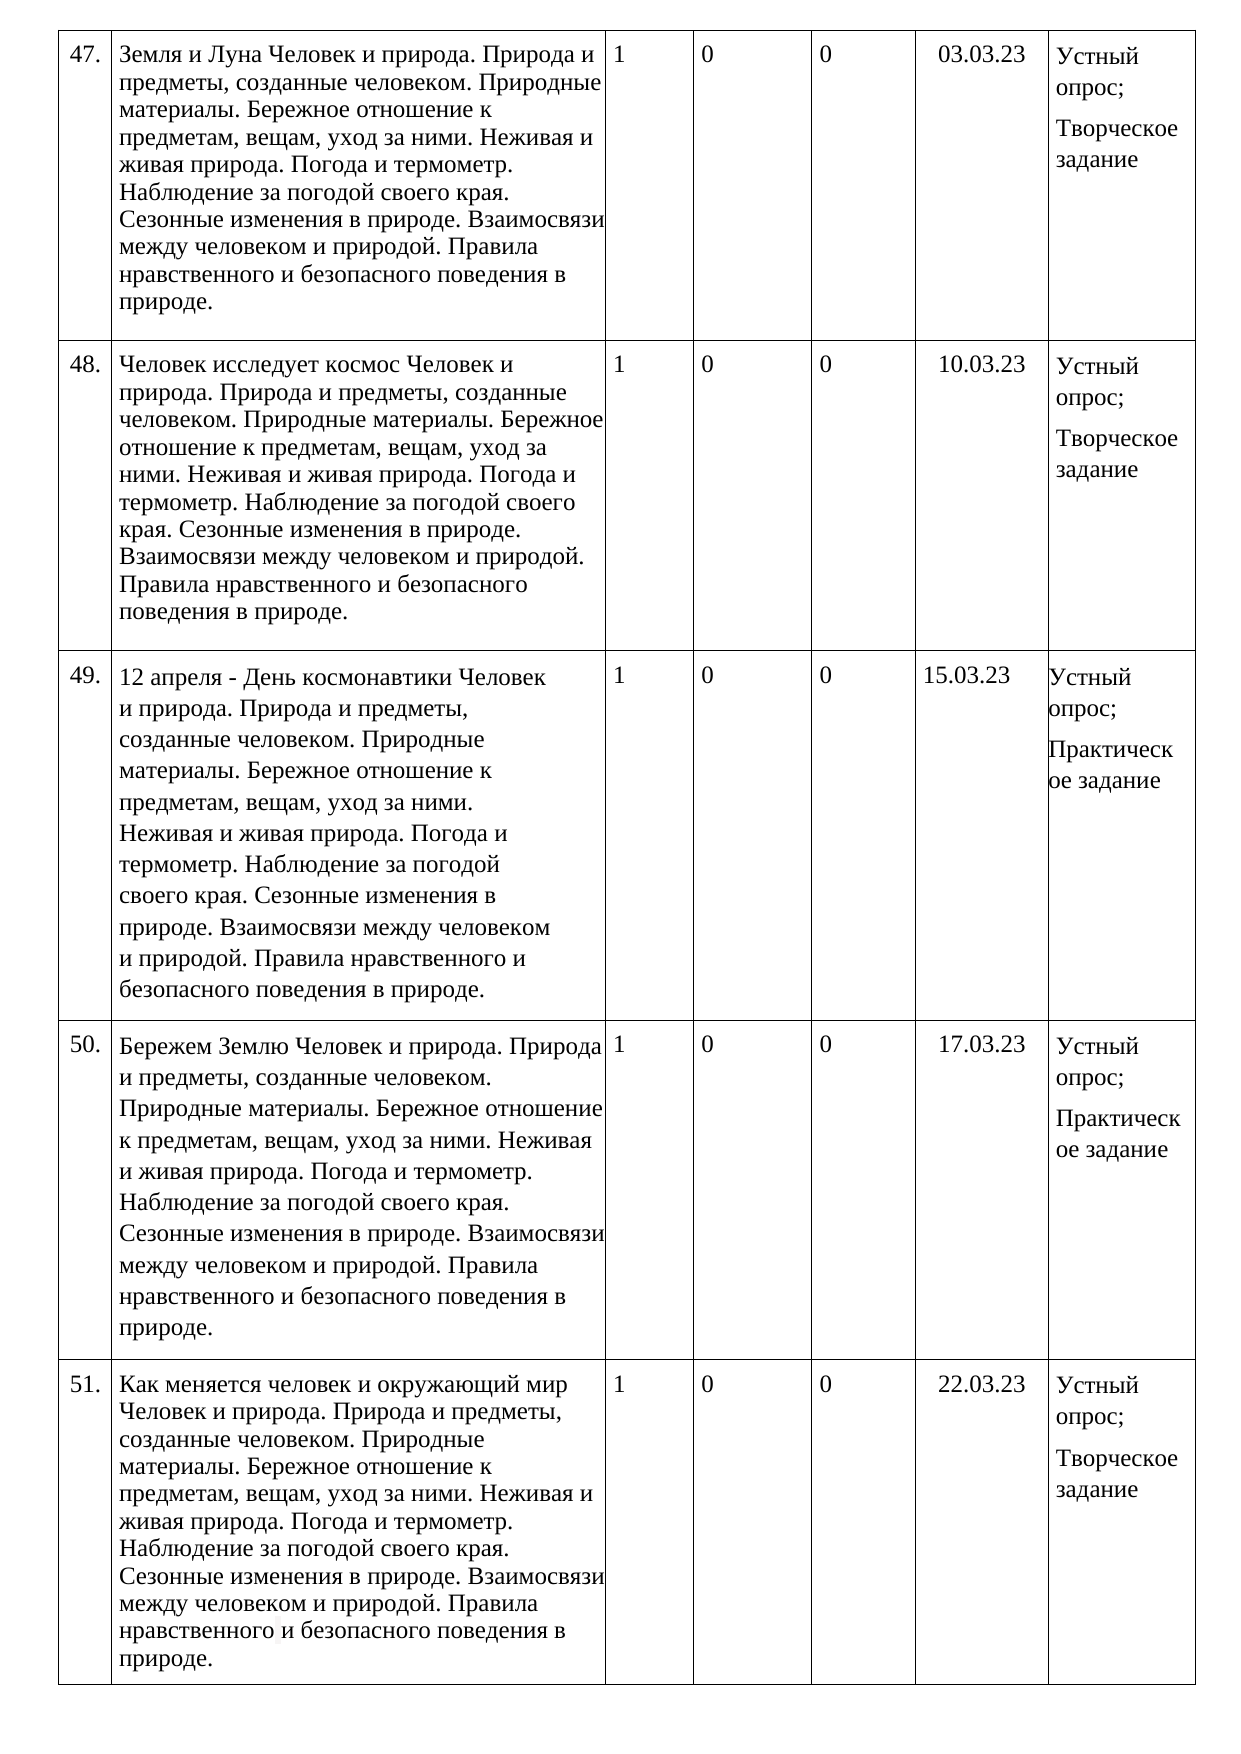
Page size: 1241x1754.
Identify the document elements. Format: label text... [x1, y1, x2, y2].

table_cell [1049, 1360, 1195, 1684]
table_cell 50. [59, 1021, 111, 1359]
table_cell 10.03.23 [916, 341, 1048, 650]
table_cell Устный опрос; Практическое задание [1049, 1021, 1195, 1359]
table_cell Как меняется человек и окружающий мир Человек и природа. Природа и предметы, созданные человеком. Природные материалы. Бережное отношение к предметам, вещам, уход за ними. Неживая и живая природа. Погода и термометр. Наблюдение за погодой своего края. Сезонные изменения в природе. Взаимосвязи между человеком и природой. Правила нравственного и безопасного поведения в природе. [112, 1360, 605, 1684]
table_cell 51. [59, 1360, 111, 1684]
table_cell Устный опрос; Творческое задание [1049, 341, 1195, 650]
table_cell 1 [606, 1021, 693, 1359]
table_cell 48. [59, 341, 111, 650]
table_cell 0 [812, 31, 915, 339]
table_cell 0 [812, 651, 915, 1020]
table_cell 0 [694, 31, 811, 339]
table_cell 1 [606, 1360, 693, 1684]
table_cell 1 [606, 31, 693, 339]
table_cell 0 [694, 1360, 811, 1684]
table_cell Человек исследует космос Человек и природа. Природа и предметы, созданные человеком. Природные материалы. Бережное отношение к предметам, вещам, уход за ними. Неживая и живая природа. Погода и термометр. Наблюдение за погодой своего края. Сезонные изменения в природе. Взаимосвязи между человеком и природой. Правила нравственного и безопасного поведения в природе. [112, 341, 605, 650]
table_cell 0 [812, 1021, 915, 1359]
table_cell 0 [812, 1360, 915, 1684]
table_cell 0 [694, 341, 811, 650]
table_cell 1 [606, 651, 693, 1020]
table_cell 1 [606, 341, 693, 650]
table_cell 03.03.23 [916, 31, 1048, 339]
table_cell Земля и Луна Человек и природа. Природа и предметы, созданные человеком. Природные материалы. Бережное отношение к предметам, вещам, уход за ними. Неживая и живая природа. Погода и термометр. Наблюдение за погодой своего края. Сезонные изменения в природе. Взаимосвязи между человеком и природой. Правила нравственного и безопасного поведения в природе. [112, 31, 605, 339]
table_cell 47. [59, 31, 111, 339]
table_cell 49. [59, 651, 111, 1020]
table_cell 12 апреля - День космонавтики Человек и природа. Природа и предметы, созданные человеком. Природные материалы. Бережное отношение к предметам, вещам, уход за ними. Неживая и живая природа. Погода и термометр. Наблюдение за погодой своего края. Сезонные изменения в природе. Взаимосвязи между человеком и природой. Правила нравственного и безопасного поведения в природе. [112, 651, 605, 1020]
table_cell 15.03.23 [916, 651, 1048, 1020]
table_cell 0 [694, 651, 811, 1020]
table_cell Устный опрос; Творческое задание [1049, 31, 1195, 339]
table_cell 0 [694, 1021, 811, 1359]
table_cell Устный опрос; Практическое задание [1049, 651, 1195, 1020]
table_cell Бережем Землю Человек и природа. Природа и предметы, созданные человеком. Природные материалы. Бережное отношение к предметам, вещам, уход за ними. Неживая и живая природа. Погода и термометр. Наблюдение за погодой своего края. Сезонные изменения в природе. Взаимосвязи между человеком и природой. Правила нравственного и безопасного поведения в природе. [112, 1021, 605, 1359]
table_cell 17.03.23 [916, 1021, 1048, 1359]
table_cell 0 [812, 341, 915, 650]
table_cell 22.03.23 [916, 1360, 1048, 1684]
